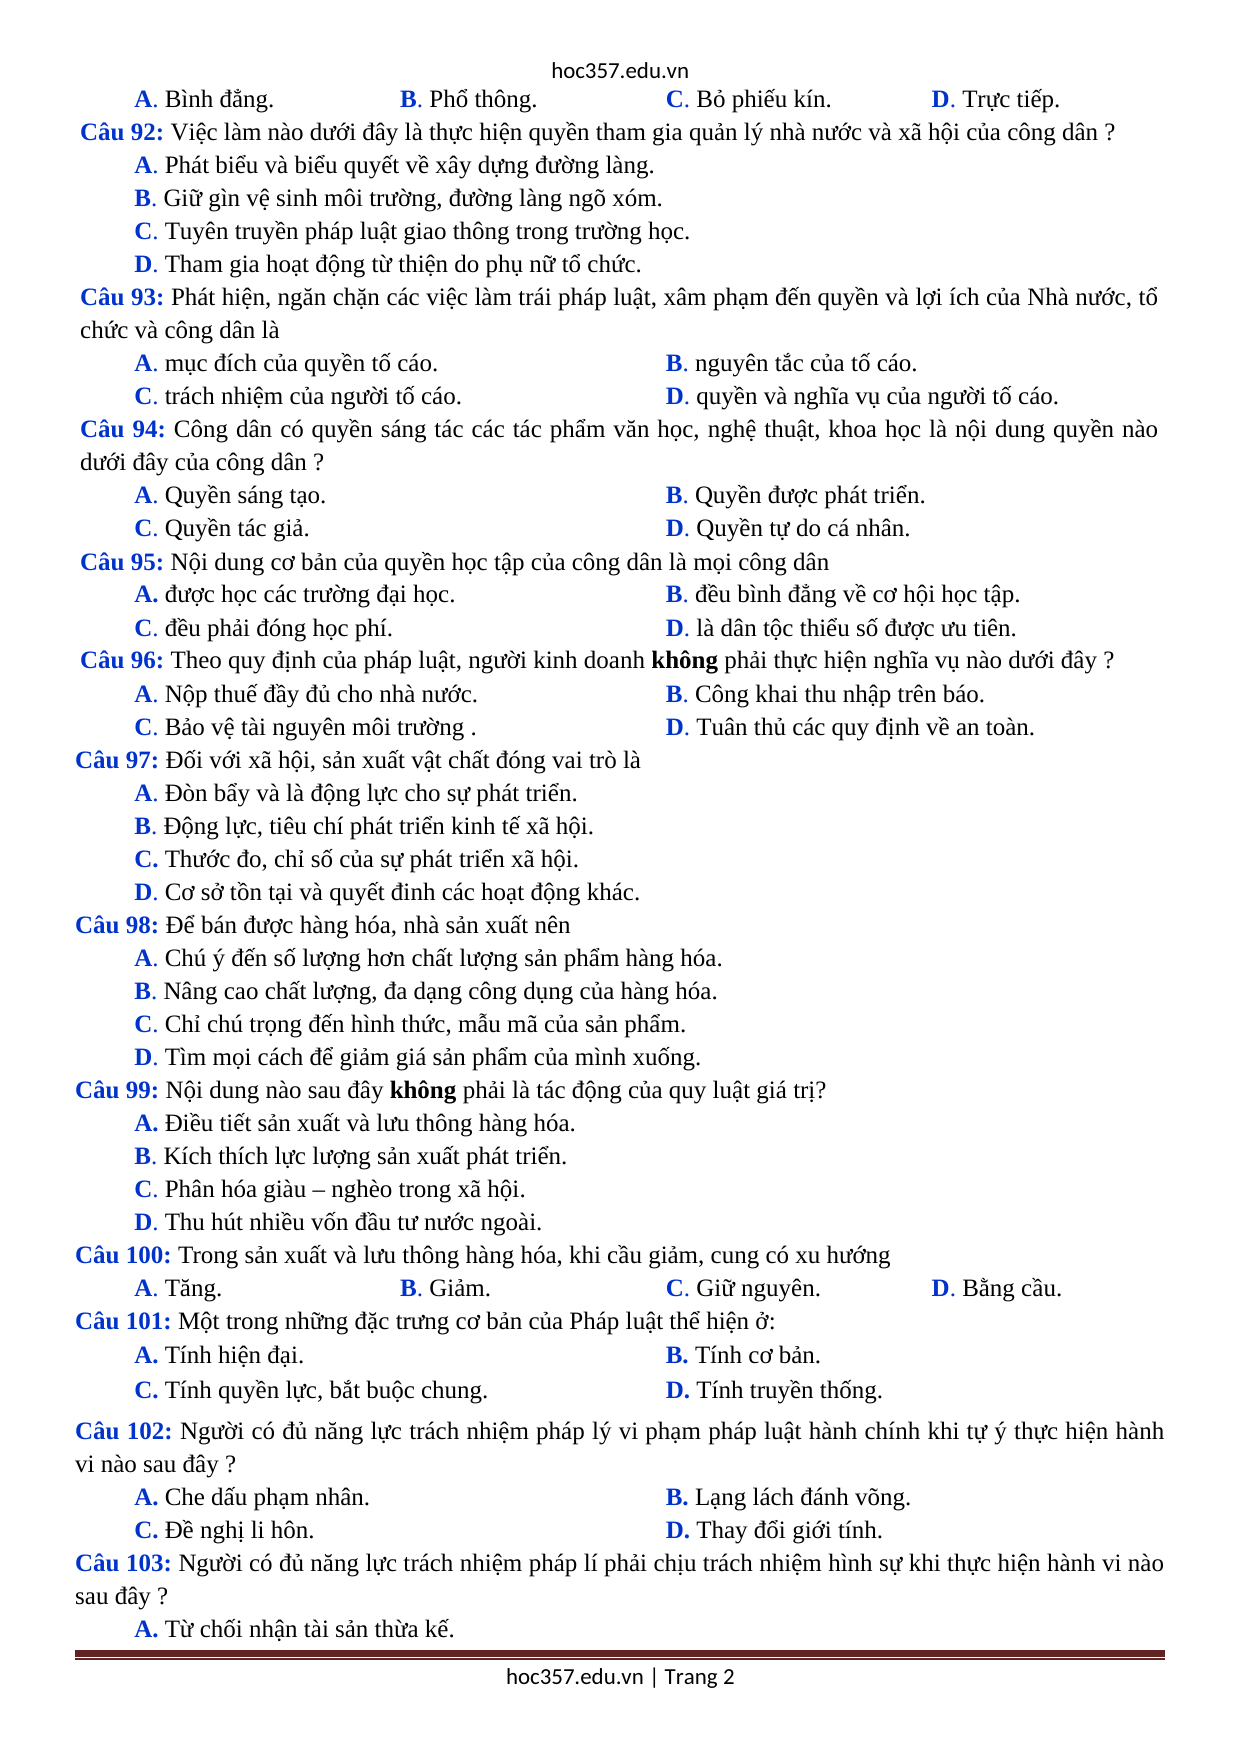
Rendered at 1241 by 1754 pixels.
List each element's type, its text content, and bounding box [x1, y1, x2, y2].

text B. Động lực, tiêu chí phát triển kinh tế xã hội. [75, 811, 1165, 839]
text A. Bình đẳng. B. Phổ thông. C. Bỏ phiếu kín. D. Trực tiếp. [80, 84, 1160, 113]
text C. Chỉ chú trọng đến hình thức, mẫu mã của sản phẩm. [75, 1009, 1165, 1038]
text A. Nộp thuế đầy đủ cho nhà nước. B. Công khai thu nhập trên báo. [80, 679, 1160, 707]
text A. Phát biểu và biểu quyết về xây dựng đường làng. [75, 150, 1160, 179]
text Câu 100: Trong sản xuất và lưu thông hàng hóa, khi cầu giảm, cung có xu hướng [75, 1240, 1165, 1269]
text C. Bảo vệ tài nguyên môi trường . D. Tuân thủ các quy định về an toàn. [80, 712, 1160, 740]
text B. Nâng cao chất lượng, đa dạng công dụng của hàng hóa. [75, 976, 1165, 1004]
text Câu 95: Nội dung cơ bản của quyền học tập của công dân là mọi công dân [80, 547, 1160, 575]
text C. Đề nghị li hôn. D. Thay đổi giới tính. [75, 1515, 1165, 1543]
text Câu 94: Công dân có quyền sáng tác các tác phẩm văn học, nghệ thuật, khoa học là nội dung quyền nào dưới đây của công dân ? [80, 414, 1160, 476]
text A. Điều tiết sản xuất và lưu thông hàng hóa. [75, 1108, 1165, 1137]
text A. Quyền sáng tạo. B. Quyền được phát triển. [75, 481, 1160, 509]
text Câu 96: Theo quy định của pháp luật, người kinh doanh không phải thực hiện nghĩa vụ nào dưới đây ? [80, 646, 1160, 674]
text A. Tăng. B. Giảm. C. Giữ nguyên. D. Bằng cầu. [75, 1273, 1165, 1302]
text B. Kích thích lực lượng sản xuất phát triển. [75, 1141, 1165, 1170]
text Câu 98: Để bán được hàng hóa, nhà sản xuất nên [75, 910, 1165, 938]
text C. Quyền tác giả. D. Quyền tự do cá nhân. [75, 513, 1160, 542]
text Câu 93: Phát hiện, ngăn chặn các việc làm trái pháp luật, xâm phạm đến quyền và lợi ích của Nhà nước, tổ chức và công dân là [80, 282, 1160, 344]
text Câu 102: Người có đủ năng lực trách nhiệm pháp lý vi phạm pháp luật hành chính khi tự ý thực hiện hành vi nào sau đây ? [75, 1416, 1165, 1477]
text B. Giữ gìn vệ sinh môi trường, đường làng ngõ xóm. [75, 183, 1160, 212]
text D. Cơ sở tồn tại và quyết đinh các hoạt động khác. [75, 877, 1165, 906]
text A. Che dấu phạm nhân. B. Lạng lách đánh võng. [75, 1482, 1165, 1511]
text A. được học các trường đại học. B. đều bình đẳng về cơ hội học tập. [80, 579, 1160, 608]
text D. Thu hút nhiều vốn đầu tư nước ngoài. [75, 1207, 1165, 1236]
text Câu 97: Đối với xã hội, sản xuất vật chất đóng vai trò là [75, 745, 1160, 773]
text C. đều phải đóng học phí. D. là dân tộc thiểu số được ưu tiên. [80, 613, 1160, 641]
text C. trách nhiệm của người tố cáo. D. quyền và nghĩa vụ của người tố cáo. [80, 381, 1160, 410]
text A. mục đích của quyền tố cáo. B. nguyên tắc của tố cáo. [80, 348, 1160, 377]
text Câu 103: Người có đủ năng lực trách nhiệm pháp lí phải chịu trách nhiệm hình sự khi thực hiện hành vi nào sau đây ? [75, 1548, 1165, 1609]
text C. Tính quyền lực, bắt buộc chung. D. Tính truyền thống. [75, 1375, 1165, 1404]
text Câu 101: Một trong những đặc trưng cơ bản của Pháp luật thể hiện ở: [75, 1306, 1165, 1335]
text A. Đòn bẩy và là động lực cho sự phát triển. [75, 778, 1165, 806]
text C. Thước đo, chỉ số của sự phát triển xã hội. [75, 844, 1165, 872]
text A. Từ chối nhận tài sản thừa kế. [75, 1614, 1165, 1643]
text C. Phân hóa giàu – nghèo trong xã hội. [75, 1174, 1165, 1203]
text A. Chú ý đến số lượng hơn chất lượng sản phẩm hàng hóa. [75, 943, 1165, 972]
text A. Tính hiện đại. B. Tính cơ bản. [75, 1341, 1165, 1369]
text Câu 99: Nội dung nào sau đây không phải là tác động của quy luật giá trị? [75, 1075, 1165, 1104]
text C. Tuyên truyền pháp luật giao thông trong trường học. [75, 216, 1160, 245]
text D. Tham gia hoạt động từ thiện do phụ nữ tổ chức. [75, 249, 1160, 278]
text D. Tìm mọi cách để giảm giá sản phẩm của mình xuống. [75, 1042, 1165, 1071]
text Câu 92: Việc làm nào dưới đây là thực hiện quyền tham gia quản lý nhà nước và xã hội của công dân ? [80, 117, 1160, 146]
